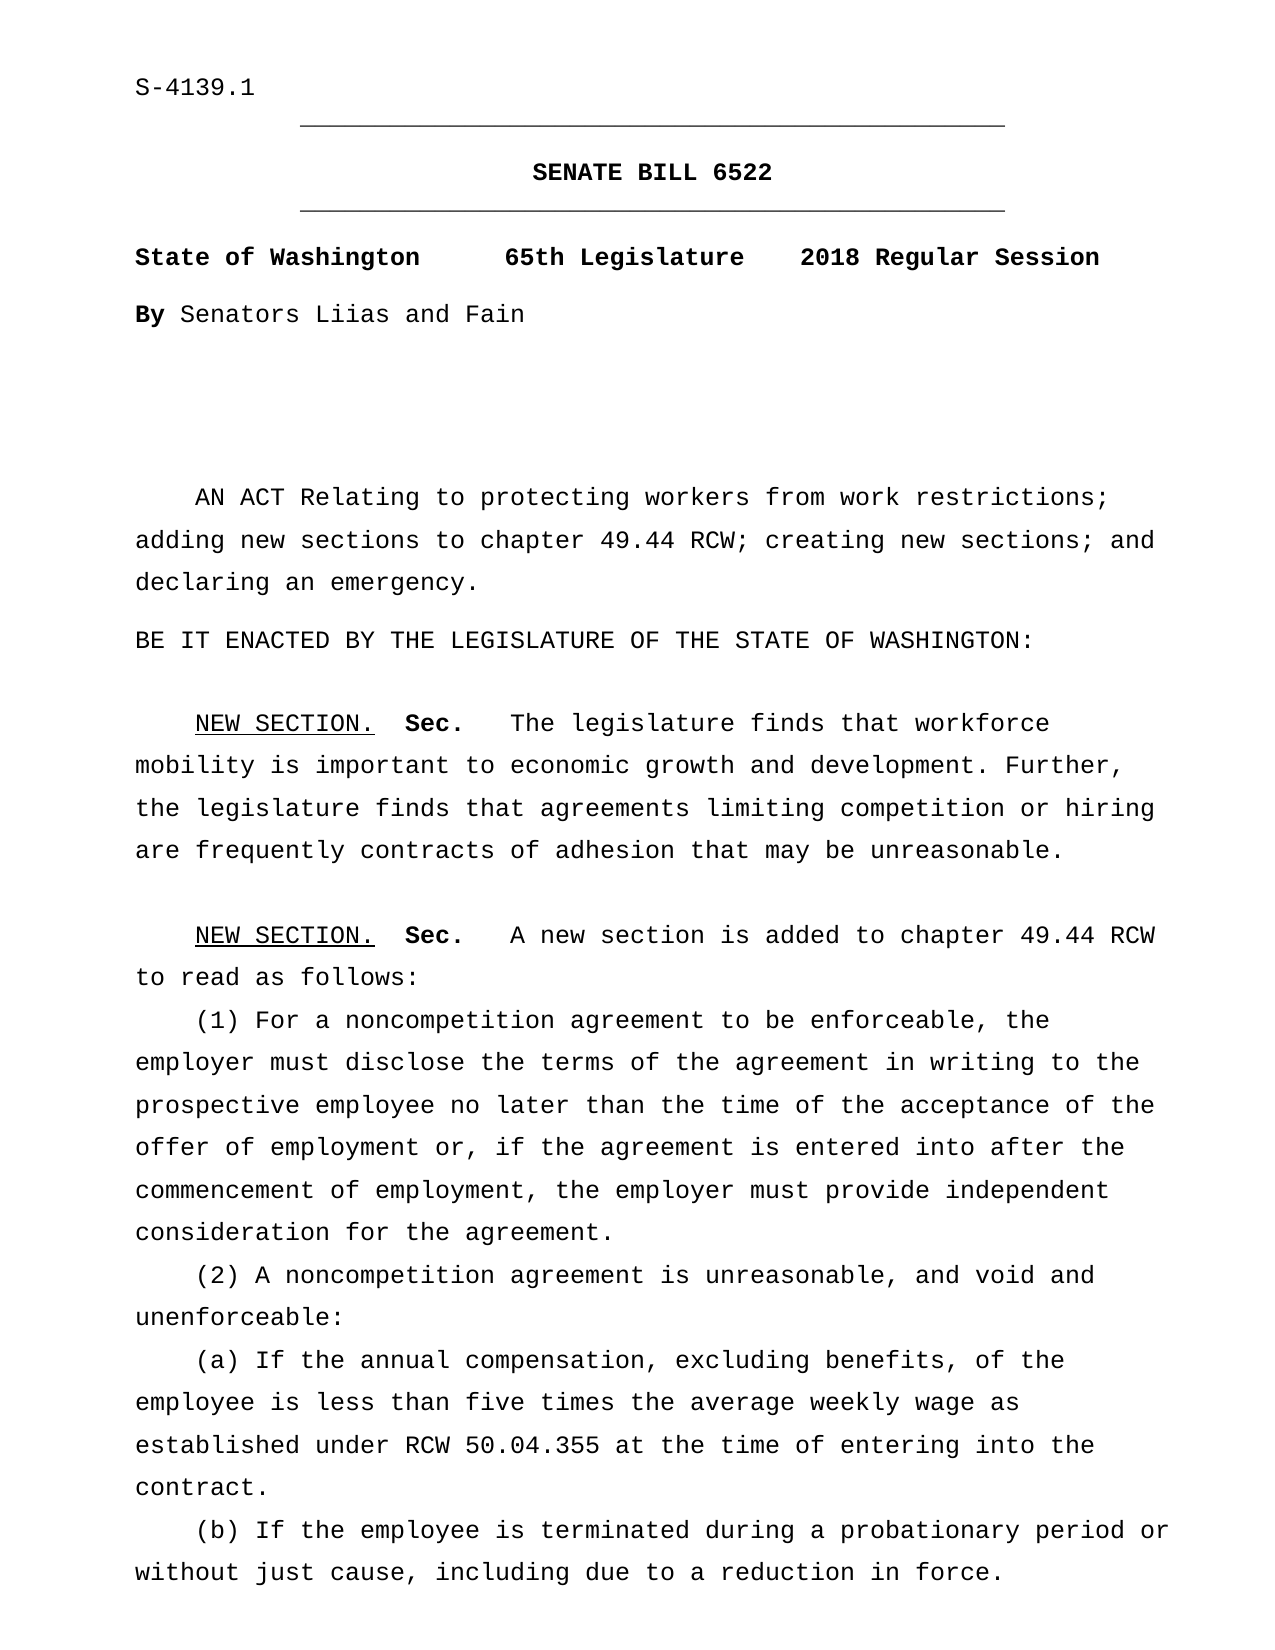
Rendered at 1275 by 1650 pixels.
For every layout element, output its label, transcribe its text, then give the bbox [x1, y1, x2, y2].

text NEW SECTION. Sec. A new section is added to chapter 49.44 RCW to read as follows: [135, 909, 1170, 994]
text _______________________________________________ [135, 103, 1170, 132]
text By Senators Liias and Fain [135, 302, 1170, 330]
text SENATE BILL 6522 [135, 160, 1170, 188]
text _______________________________________________ [135, 188, 1170, 217]
text (2) A noncompetition agreement is unreasonable, and void and unenforceable: [135, 1249, 1170, 1334]
text (a) If the annual compensation, excluding benefits, of the employee is less than five times the average weekly wage as established under RCW 50.04.355 at the time of entering into the contract. [135, 1334, 1170, 1504]
text S-4139.1 [135, 75, 1170, 103]
text (b) If the employee is terminated during a probationary period or without just cause, including due to a reduction in force. [135, 1504, 1170, 1589]
text NEW SECTION. Sec. The legislature finds that workforce mobility is important to economic growth and development. Further, the legislature finds that agreements limiting competition or hiring are frequently contracts of adhesion that may be unreasonable. [135, 697, 1170, 867]
text State of Washington 65th Legislature 2018 Regular Session [135, 245, 1170, 273]
text (1) For a noncompetition agreement to be enforceable, the employer must disclose the terms of the agreement in writing to the prospective employee no later than the time of the acceptance of the offer of employment or, if the agreement is entered into after the commencement of employment, the employer must provide independent consideration for the agreement. [135, 994, 1170, 1249]
text AN ACT Relating to protecting workers from work restrictions; adding new sections to chapter 49.44 RCW; creating new sections; and declaring an emergency. [135, 472, 1170, 599]
text BE IT ENACTED BY THE LEGISLATURE OF THE STATE OF WASHINGTON: [135, 627, 1170, 656]
